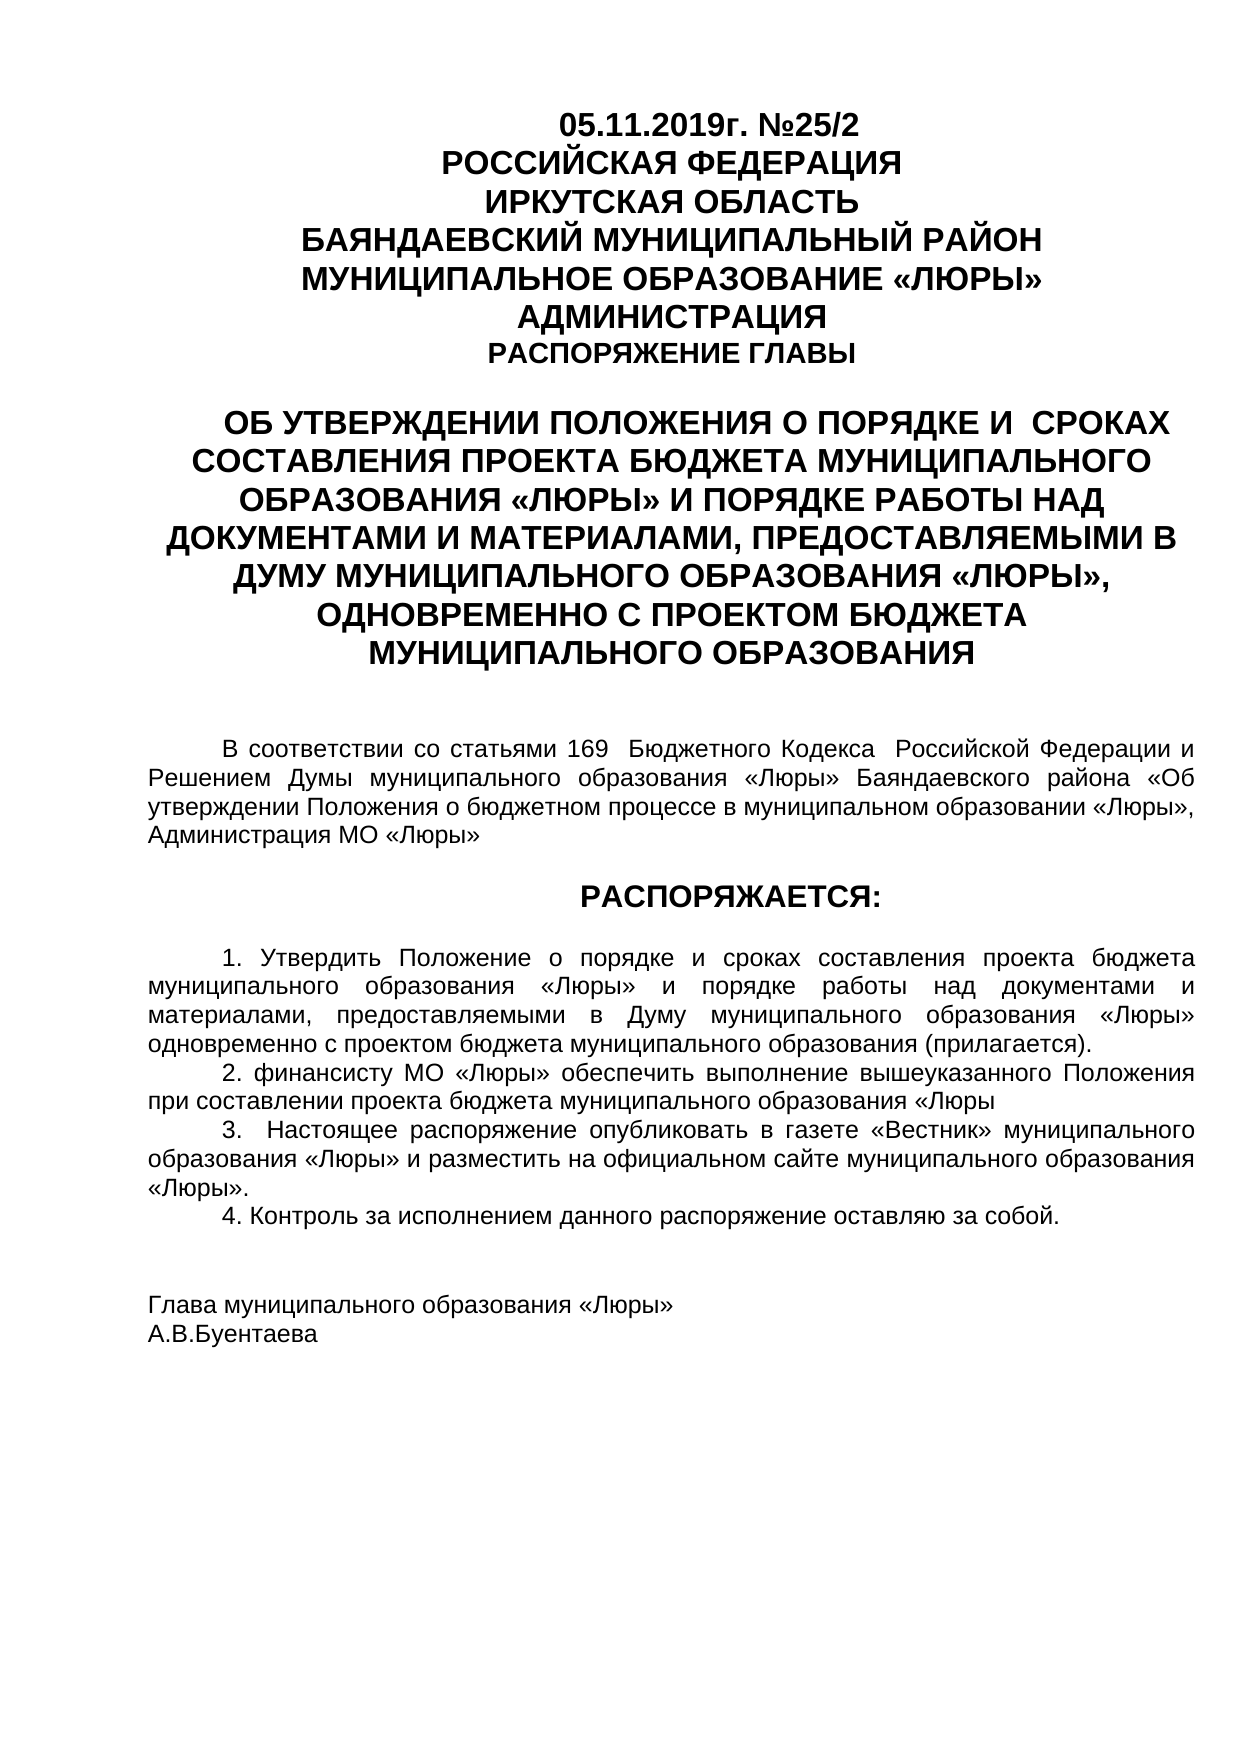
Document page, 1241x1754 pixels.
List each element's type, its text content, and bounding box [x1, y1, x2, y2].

text ОБ УТВЕРЖДЕНИИ ПОЛОЖЕНИЯ О ПОРЯДКЕ И СРОКАХ СОСТАВЛЕНИЯ ПРОЕКТА БЮДЖЕТА МУНИЦИПАЛЬНОГО ОБРАЗОВАНИЯ «ЛЮРЫ» И ПОРЯДКЕ РАБОТЫ НАД ДОКУМЕНТАМИ И МАТЕРИАЛАМИ, ПРЕДОСТАВЛЯЕМЫМИ В ДУМУ МУНИЦИПАЛЬНОГО ОБРАЗОВАНИЯ «ЛЮРЫ», ОДНОВРЕМЕННО С ПРОЕКТОМ БЮДЖЕТА МУНИЦИПАЛЬНОГО ОБРАЗОВАНИЯ [148, 403, 1196, 672]
text А.В.Буентаева [148, 1319, 1196, 1347]
text 2. финансисту МО «Люры» обеспечить выполнение вышеуказанного Положения при составлении проекта бюджета муниципального образования «Люры [148, 1057, 1196, 1115]
text ИРКУТСКАЯ ОБЛАСТЬ [148, 182, 1196, 220]
text РАСПОРЯЖЕНИЕ ГЛАВЫ [148, 336, 1196, 369]
text 05.11.2019г. №25/2 [148, 105, 1240, 143]
text В соответствии со статьями 169 Бюджетного Кодекса Российской Федерации и Решением Думы муниципального образования «Люры» Баяндаевского района «Об утверждении Положения о бюджетном процессе в муниципальном образовании «Люры», Администрация МО «Люры» [148, 734, 1196, 849]
text 4. Контроль за исполнением данного распоряжение оставляю за собой. [148, 1201, 1196, 1230]
text МУНИЦИПАЛЬНОЕ ОБРАЗОВАНИЕ «ЛЮРЫ» [148, 259, 1196, 297]
text Глава муниципального образования «Люры» [148, 1290, 1196, 1319]
text БАЯНДАЕВСКИЙ МУНИЦИПАЛЬНЫЙ РАЙОН [148, 220, 1196, 259]
text АДМИНИСТРАЦИЯ [148, 297, 1196, 336]
text 1. Утвердить Положение о порядке и сроках составления проекта бюджета муниципального образования «Люры» и порядке работы над документами и материалами, предоставляемыми в Думу муниципального образования «Люры» одновременно с проектом бюджета муниципального образования (прилагается). [148, 942, 1196, 1057]
text 3. Настоящее распоряжение опубликовать в газете «Вестник» муниципального образования «Люры» и разместить на официальном сайте муниципального образования «Люры». [148, 1115, 1196, 1201]
text РОССИЙСКАЯ ФЕДЕРАЦИЯ [148, 143, 1196, 182]
text РАСПОРЯЖАЕТСЯ: [222, 878, 1196, 914]
